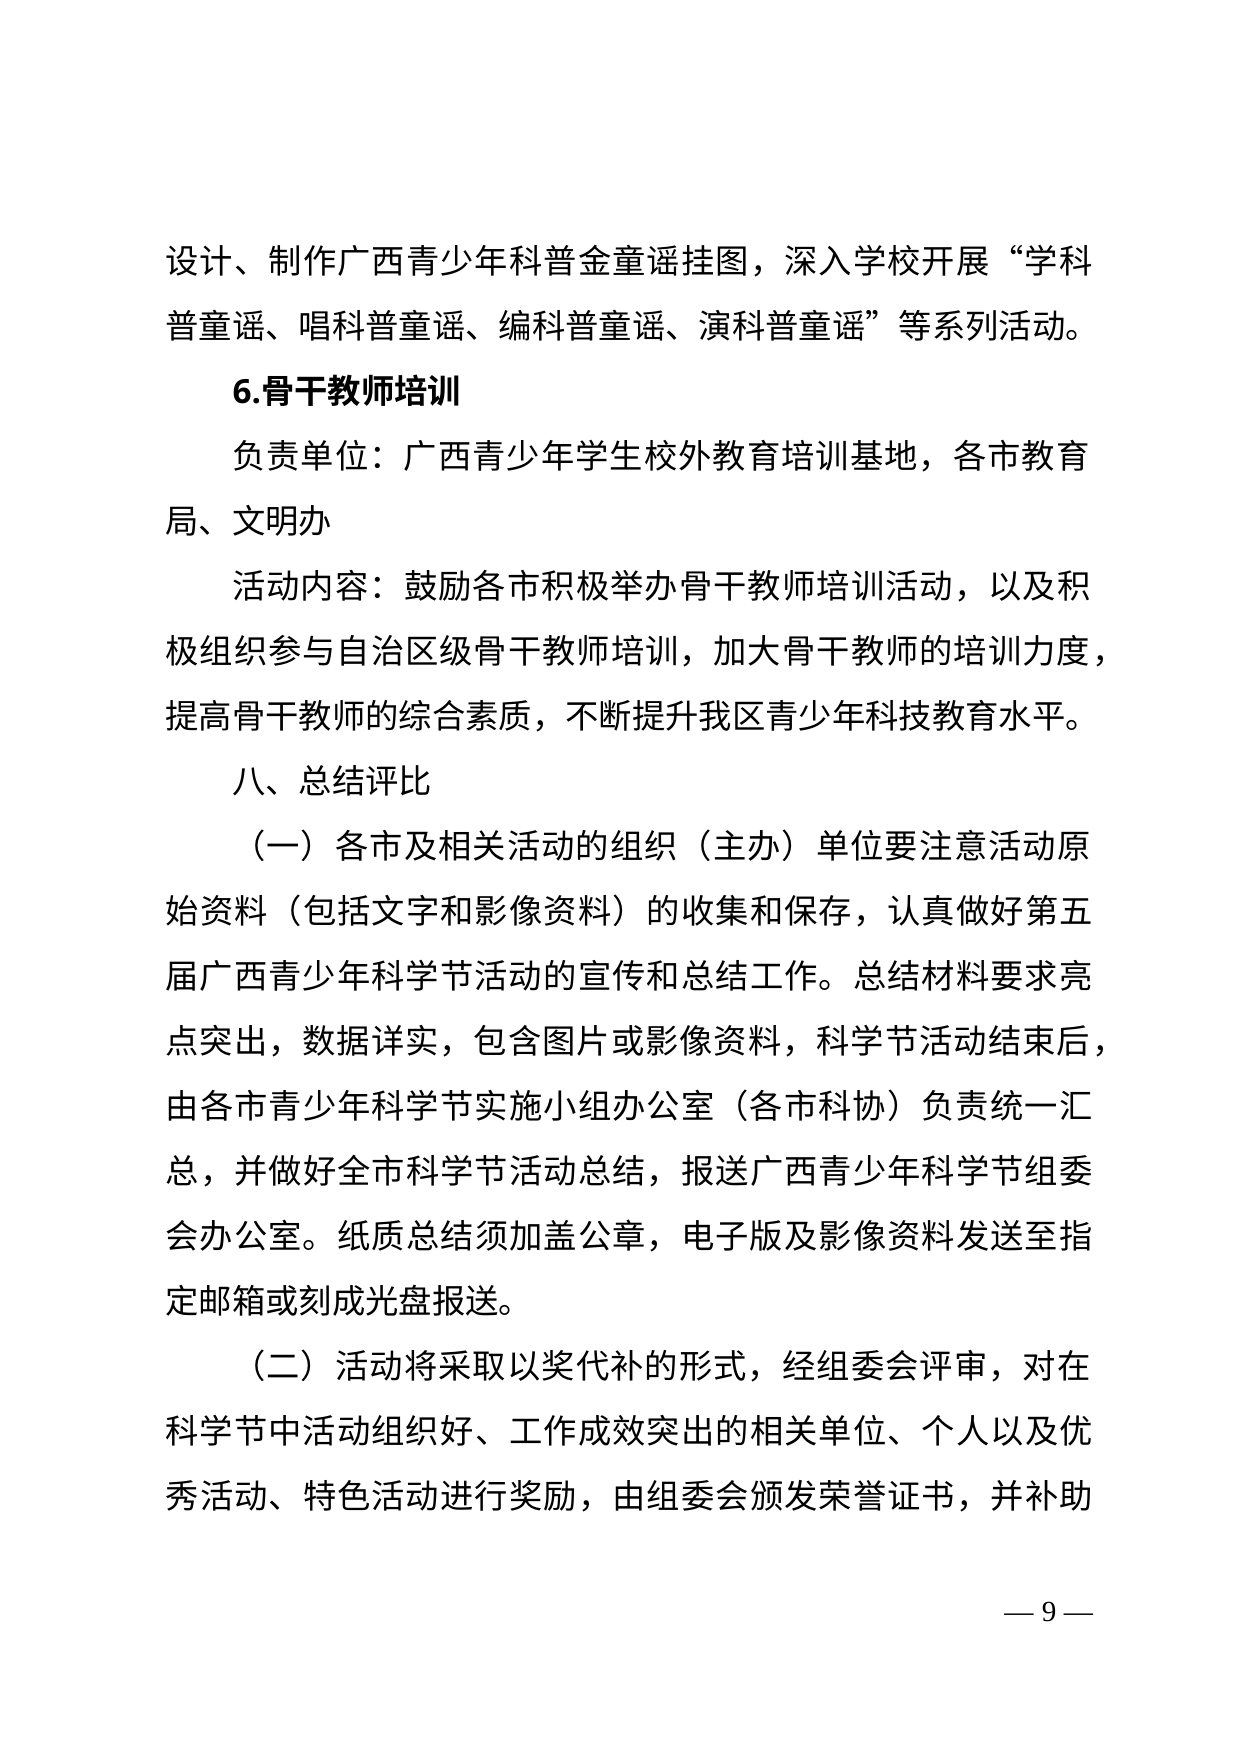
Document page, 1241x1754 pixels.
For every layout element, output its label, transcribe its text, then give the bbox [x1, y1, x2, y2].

text 负责单位：广西青少年学生校外教育培训基地，各市教育局、文明办 [165, 422, 1092, 552]
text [165, 227, 1092, 357]
text （一）各市及相关活动的组织（主办）单位要注意活动原始资料（包括文字和影像资料）的收集和保存，认真做好第五届广西青少年科学节活动的宣传和总结工作。总结材料要求亮点突出，数据详实，包含图片或影像资料，科学节活动结束后，由各市青少年科学节实施小组办公室（各市科协）负责统一汇总，并做好全市科学节活动总结，报送广西青少年科学节组委会办公室。纸质总结须加盖公章，电子版及影像资料发送至指定邮箱或刻成光盘报送。 [165, 812, 1092, 1332]
text 八、总结评比 [165, 747, 1092, 812]
text 活动内容：鼓励各市积极举办骨干教师培训活动，以及积极组织参与自治区级骨干教师培训，加大骨干教师的培训力度，提高骨干教师的综合素质，不断提升我区青少年科技教育水平。 [165, 552, 1092, 747]
text 6.骨干教师培训 [165, 357, 1092, 422]
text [165, 1332, 1092, 1527]
